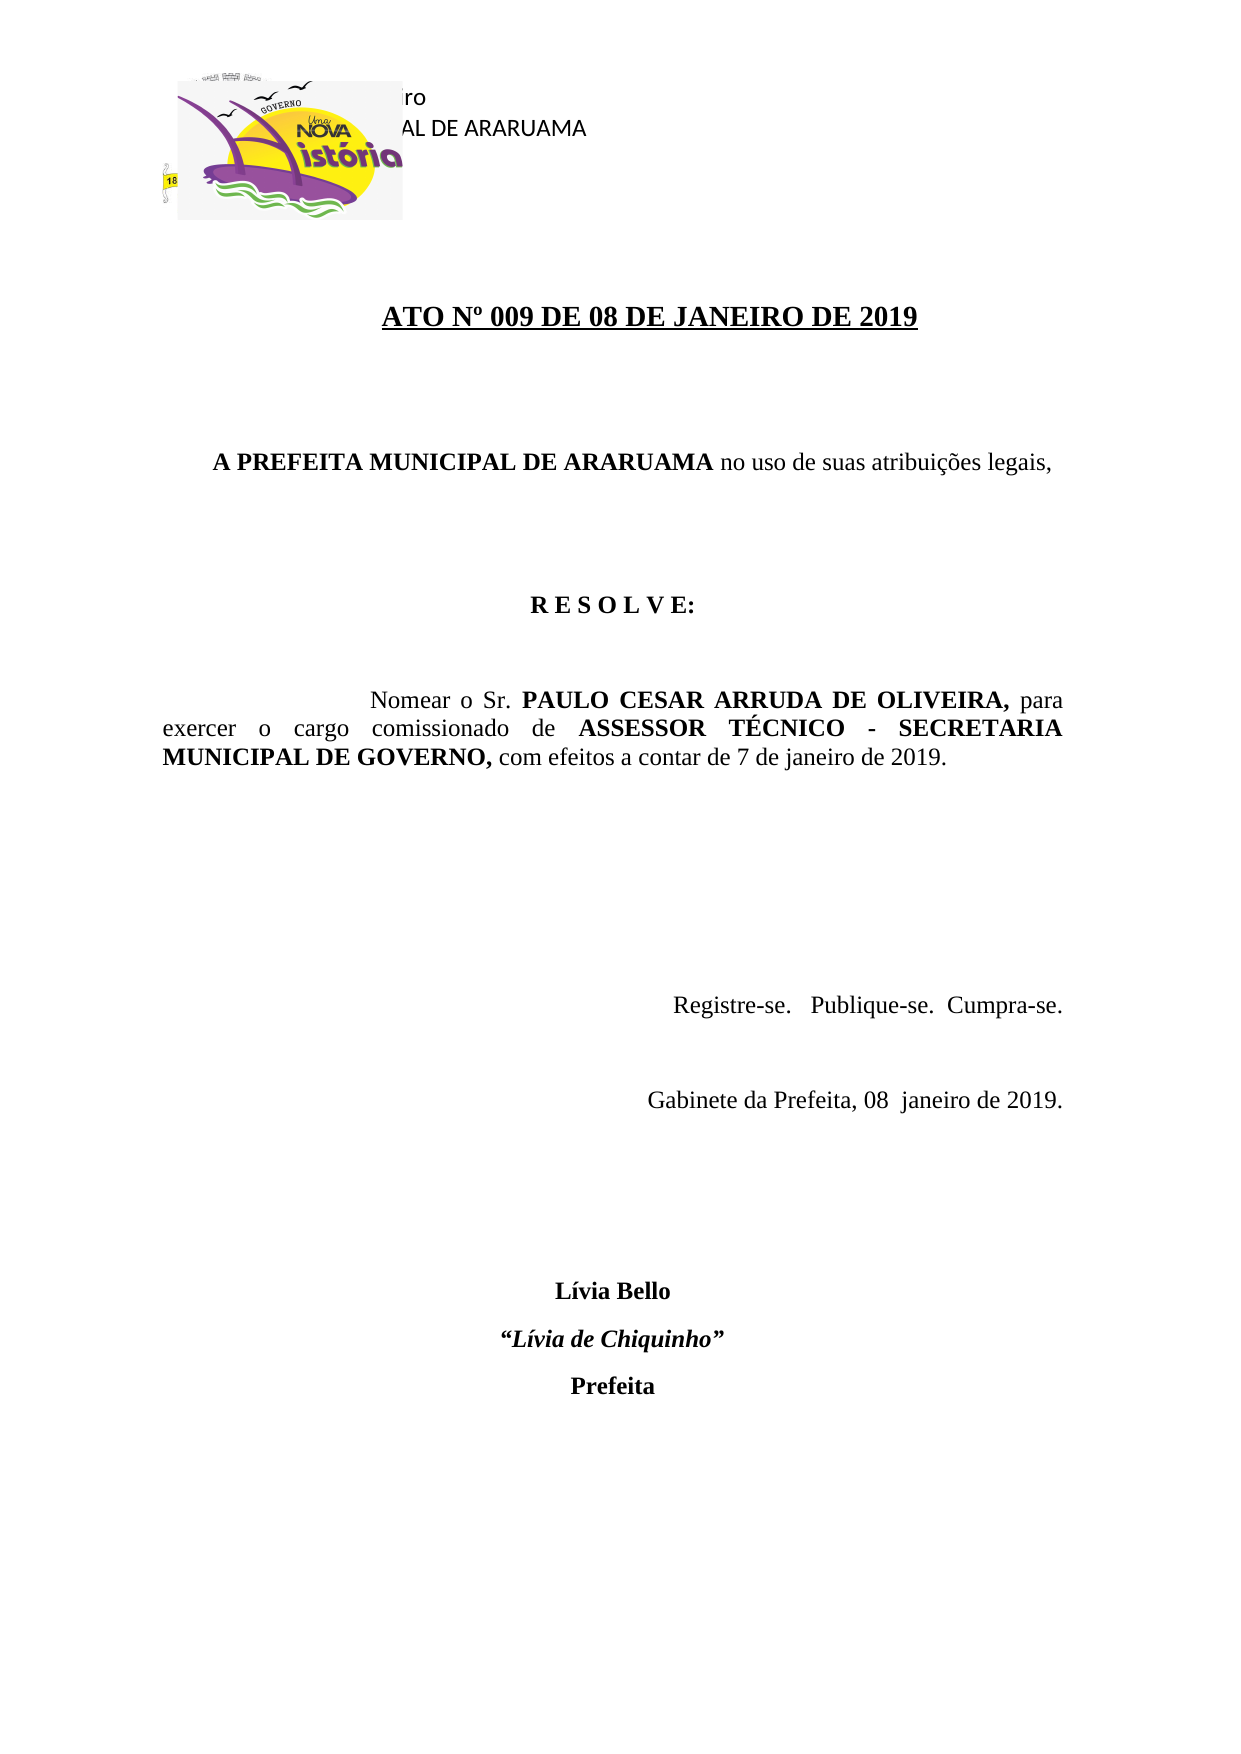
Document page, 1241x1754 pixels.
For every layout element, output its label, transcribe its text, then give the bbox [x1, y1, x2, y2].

text Gabinete da Prefeita, 08 janeiro de 2019. [162, 1085, 1063, 1114]
text Prefeita [162, 1371, 1063, 1400]
text “Lívia de Chiquinho” [162, 1324, 1063, 1352]
picture [162, 73, 403, 220]
text Registre-se. Publique-se. Cumpra-se. [162, 990, 1063, 1018]
text A PREFEITA MUNICIPAL DE ARARUAMA no uso de suas atribuições legais, [162, 447, 1063, 476]
text ATO Nº 009 DE 08 DE JANEIRO DE 2019 [236, 299, 1063, 332]
text Nomear o Sr. PAULO CESAR ARRUDA DE OLIVEIRA, para exercer o cargo comissionado de ASSESSOR TÉCNICO - SECRETARIA MUNICIPAL DE GOVERNO, com efeitos a contar de 7 de janeiro de 2019. [162, 685, 1063, 771]
text Lívia Bello [162, 1276, 1063, 1305]
text R E S O L V E: [162, 590, 1063, 619]
